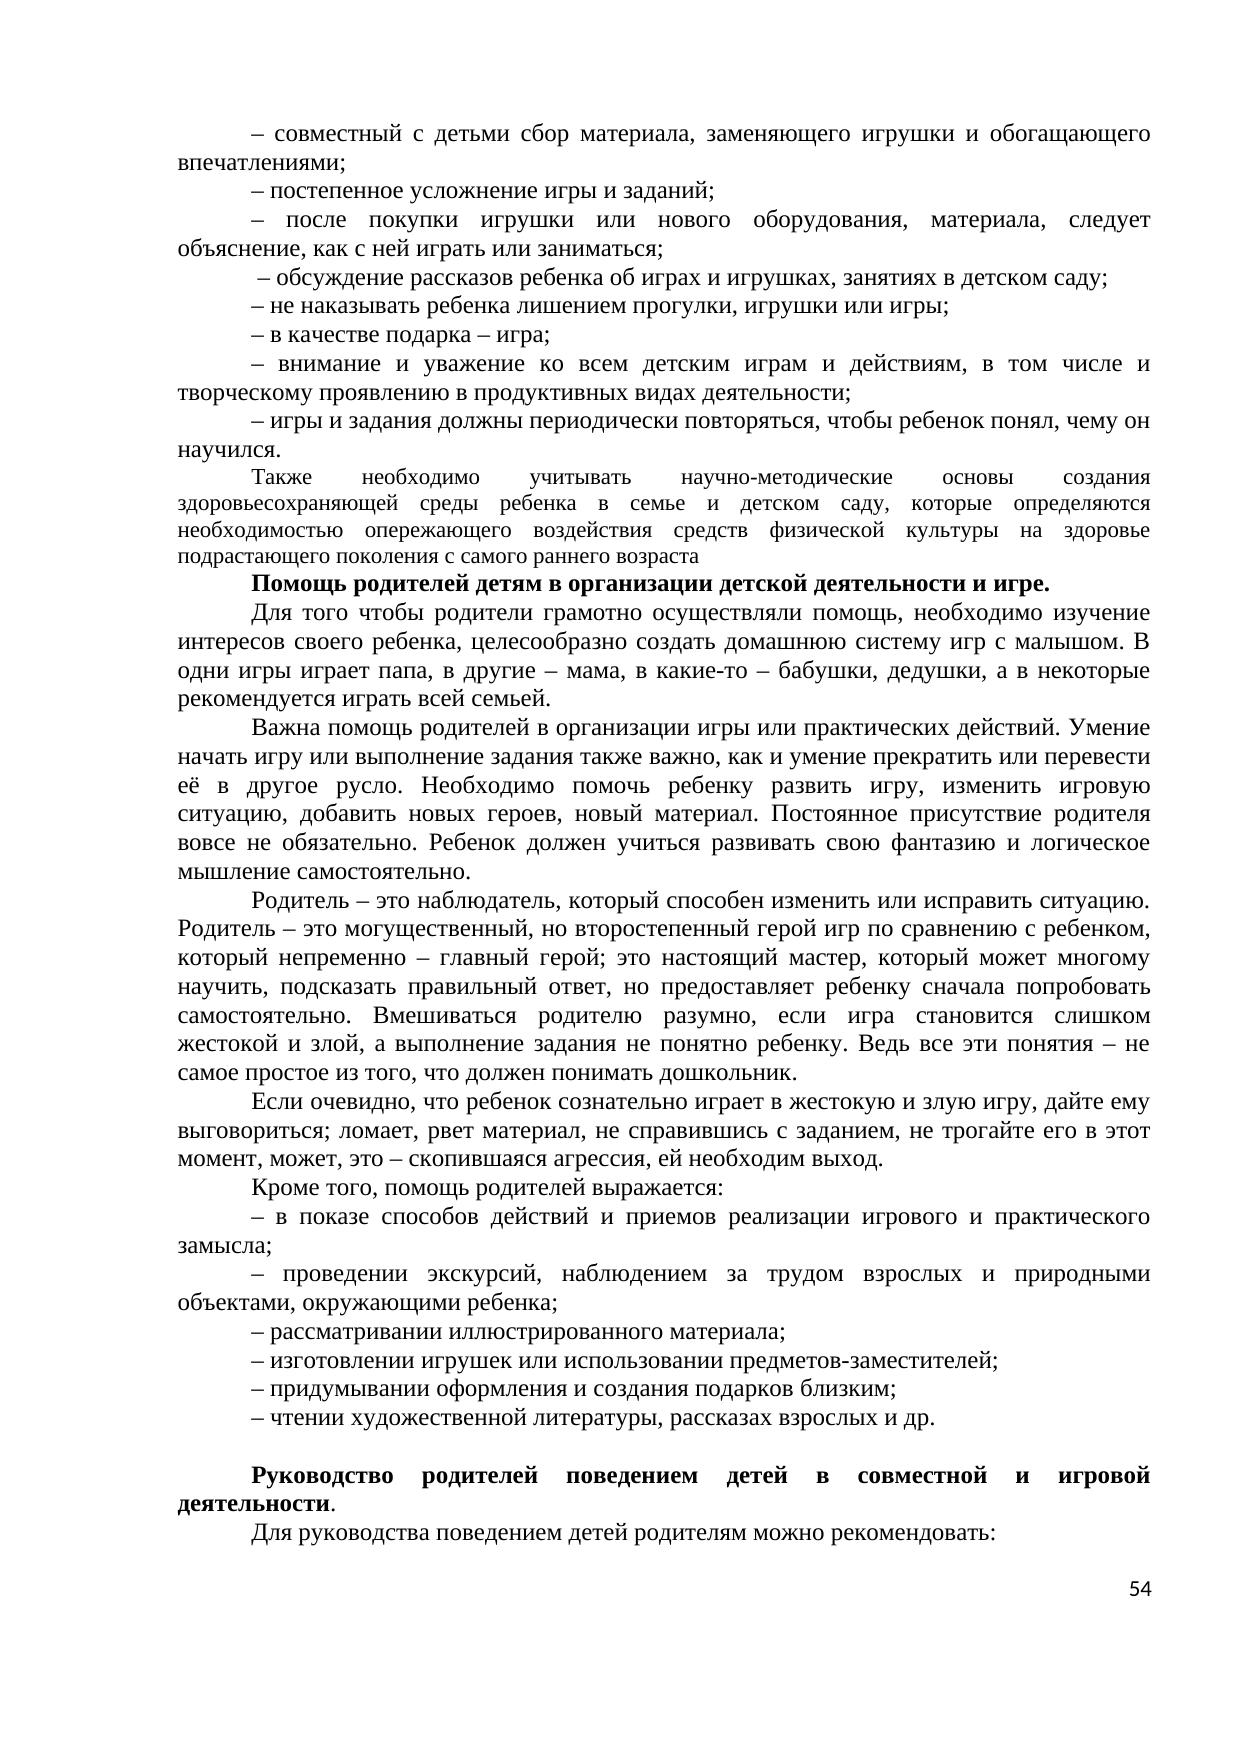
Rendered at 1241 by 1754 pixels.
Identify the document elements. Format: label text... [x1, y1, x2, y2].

text – после покупки игрушки или нового оборудования, материала, следует объяснение, как с ней играть или заниматься; [177, 204, 1152, 262]
text Родитель – это наблюдатель, который способен изменить или исправить ситуацию. Родитель – это могущественный, но второстепенный герой игр по сравнению с ребенком, который непременно – главный герой; это настоящий мастер, который может многому научить, подсказать правильный ответ, но предоставляет ребенку сначала попробовать самостоятельно. Вмешиваться родителю разумно, если игра становится слишком жестокой и злой, а выполнение задания не понятно ребенку. Ведь все эти понятия – не самое простое из того, что должен понимать дошкольник. [177, 885, 1152, 1086]
text Важна помощь родителей в организации игры или практических действий. Умение начать игру или выполнение задания также важно, как и умение прекратить или перевести её в другое русло. Необходимо помочь ребенку развить игру, изменить игровую ситуацию, добавить новых героев, новый материал. Постоянное присутствие родителя вовсе не обязательно. Ребенок должен учиться развивать свою фантазию и логическое мышление самостоятельно. [177, 712, 1152, 885]
text – рассматривании иллюстрированного материала; [177, 1316, 1152, 1345]
text – в показе способов действий и приемов реализации игрового и практического замысла; [177, 1201, 1152, 1258]
text Помощь родителей детям в организации детской деятельности и игре. [177, 568, 1152, 597]
text – постепенное усложнение игры и заданий; [177, 176, 1152, 204]
text – проведении экскурсий, наблюдением за трудом взрослых и природными объектами, окружающими ребенка; [177, 1258, 1152, 1316]
text Руководство родителей поведением детей в совместной и игровой деятельности. [177, 1460, 1152, 1517]
text – внимание и уважение ко всем детским играм и действиям, в том числе и творческому проявлению в продуктивных видах деятельности; [177, 348, 1152, 406]
text – совместный с детьми сбор материала, заменяющего игрушки и обогащающего впечатлениями; [177, 118, 1152, 176]
text – игры и задания должны периодически повторяться, чтобы ребенок понял, чему он научился. [177, 406, 1152, 463]
text – изготовлении игрушек или использовании предметов-заместителей; [177, 1345, 1152, 1373]
text – обсуждение рассказов ребенка об играх и игрушках, занятиях в детском саду; [177, 262, 1152, 291]
text Если очевидно, что ребенок сознательно играет в жестокую и злую игру, дайте ему выговориться; ломает, рвет материал, не справившись с заданием, не трогайте его в этот момент, может, это – скопившаяся агрессия, ей необходим выход. [177, 1086, 1152, 1172]
text – не наказывать ребенка лишением прогулки, игрушки или игры; [177, 291, 1152, 319]
text – в качестве подарка – игра; [177, 319, 1152, 348]
text Также необходимо учитывать научно-методические основы создания здоровьесохраняющей среды ребенка в семье и детском саду, которые определяются необходимостью опережающего воздействия средств физической культуры на здоровье подрастающего поколения с самого раннего возраста [177, 463, 1152, 568]
text – придумывании оформления и создания подарков близким; [177, 1373, 1152, 1402]
text Для того чтобы родители грамотно осуществляли помощь, необходимо изучение интересов своего ребенка, целесообразно создать домашнюю систему игр с малышом. В одни игры играет папа, в другие – мама, в какие-то – бабушки, дедушки, а в некоторые рекомендуется играть всей семьей. [177, 597, 1152, 712]
text Для руководства поведением детей родителям можно рекомендовать: [177, 1517, 1152, 1546]
text – чтении художественной литературы, рассказах взрослых и др. [177, 1402, 1152, 1431]
text Кроме того, помощь родителей выражается: [177, 1172, 1152, 1201]
